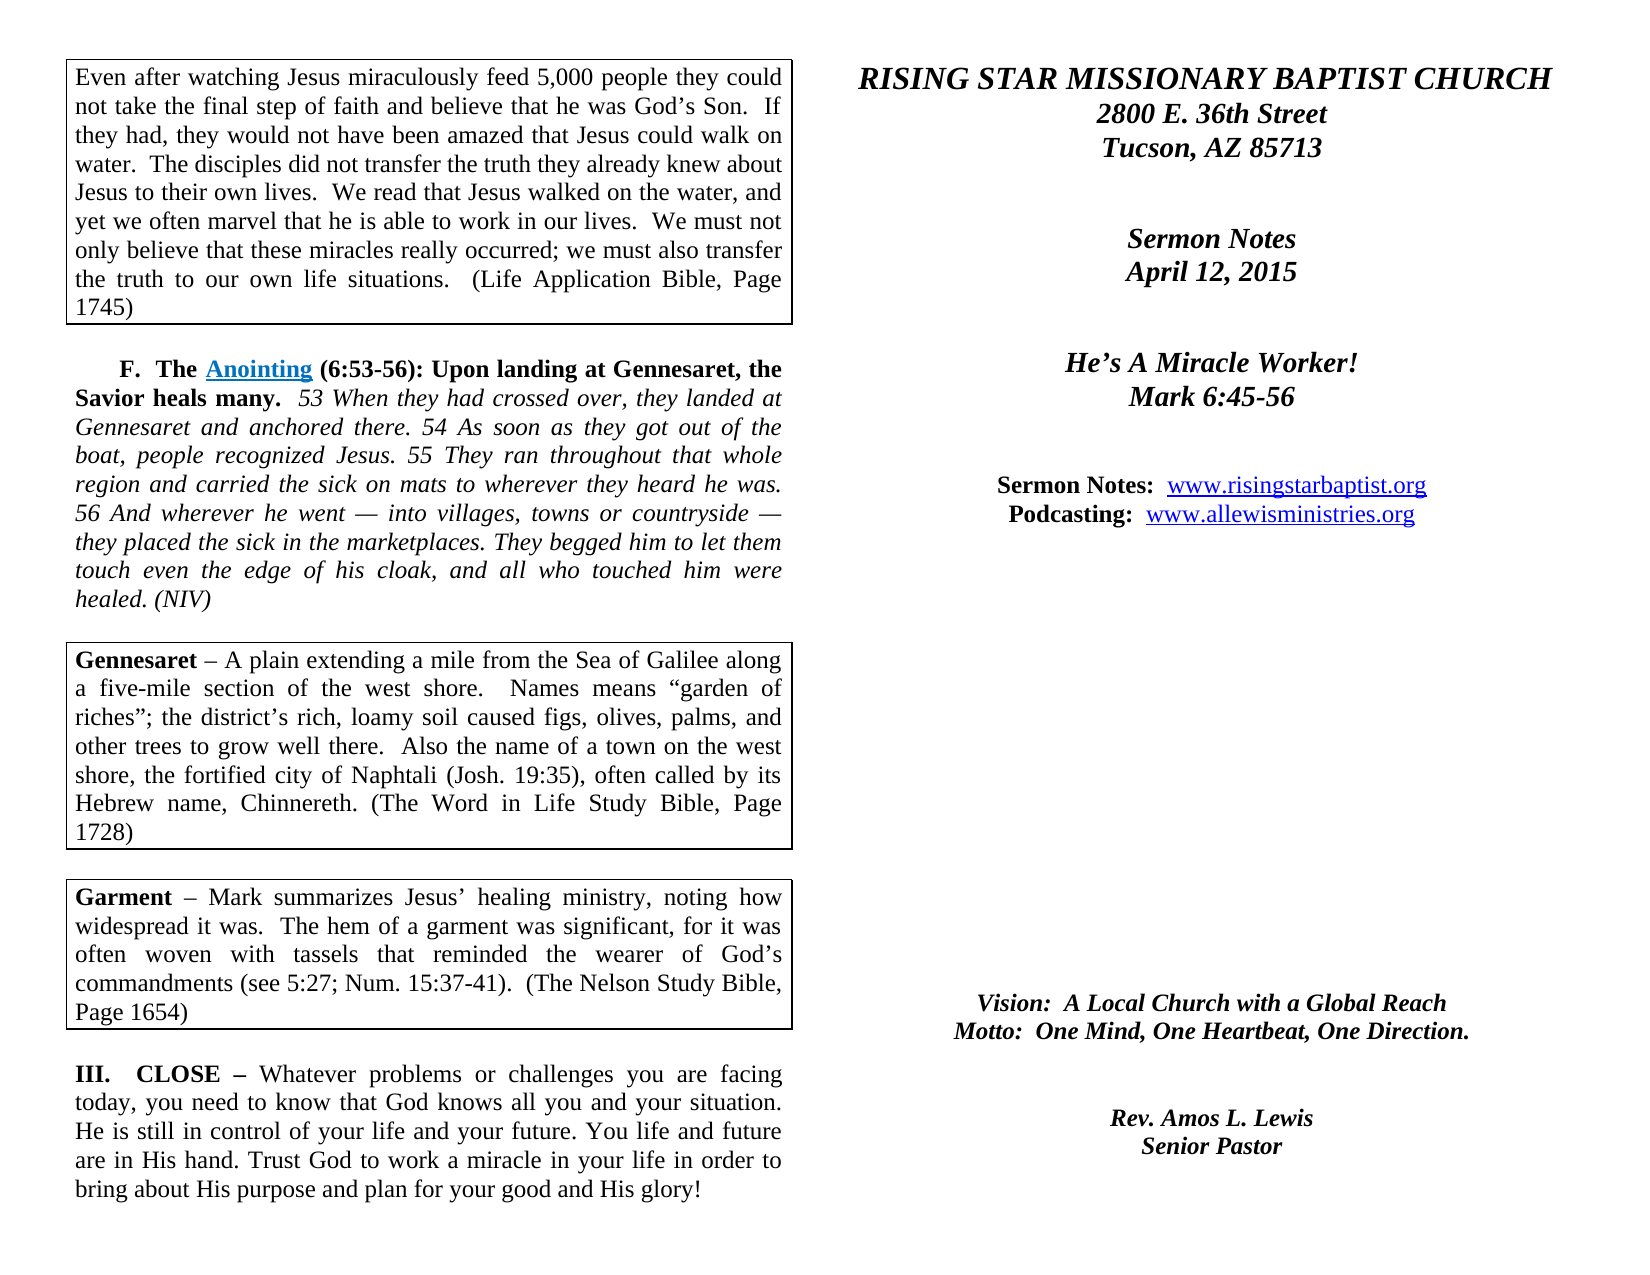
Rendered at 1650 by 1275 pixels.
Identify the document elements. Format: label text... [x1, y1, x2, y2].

subtitle Tucson, AZ 85713 [858, 130, 1566, 163]
text Podcasting: www.allewisministries.org [858, 499, 1566, 528]
text Motto: One Mind, One Heartbeat, One Direction. [858, 1016, 1566, 1045]
text Even after watching Jesus miraculously feed 5,000 people they could not take the final step of faith and believe that he was God’s Son. If they had, they would not have been amazed that Jesus could walk on water. The disciples did not transfer the truth they already knew about Jesus to their own lives. We read that Jesus walked on the water, and yet we often marvel that he is able to work in our lives. We must not only believe that these miracles really occurred; we must also transfer the truth to our own life situations. (Life Application Bible, Page 1745) [67, 60, 791, 323]
text 2800 E. 36th Street [858, 96, 1566, 130]
subtitle Sermon Notes [858, 221, 1566, 254]
text F. The Anointing (6:53-56): Upon landing at Gennesaret, the Savior heals many. 53 When they had crossed over, they landed at Gennesaret and anchored there. 54 As soon as they got out of the boat, people recognized Jesus. 55 They ran throughout that whole region and carried the sick on mats to wherever they heard he was. 56 And wherever he went — into villages, towns or countryside — they placed the sick in the marketplaces. They begged him to let them touch even the edge of his cloak, and all who touched him were healed. (NIV) [75, 354, 783, 613]
subtitle Rev. Amos L. Lewis [858, 1103, 1566, 1131]
text III. CLOSE – Whatever problems or challenges you are facing today, you need to know that God knows all you and your situation. He is still in control of your life and your future. You life and future are in His hand. Trust God to work a miracle in your life in order to bring about His purpose and plan for your good and His glory! [75, 1059, 783, 1202]
subtitle April 12, 2015 [858, 254, 1566, 288]
text Vision: A Local Church with a Global Reach [858, 988, 1566, 1016]
subtitle RISING STAR MISSIONARY BAPTIST CHURCH [858, 59, 1566, 96]
text Sermon Notes: www.risingstarbaptist.org [858, 470, 1566, 499]
text Senior Pastor [858, 1131, 1566, 1160]
text Garment – Mark summarizes Jesus’ healing ministry, noting how widespread it was. The hem of a garment was significant, for it was often woven with tassels that reminded the wearer of God’s commandments (see 5:27; Num. 15:37-41). (The Nelson Study Bible, Page 1654) [67, 880, 791, 1028]
text Gennesaret – A plain extending a mile from the Sea of Galilee along a five-mile section of the west shore. Names means “garden of riches”; the district’s rich, loamy soil caused figs, olives, palms, and other trees to grow well there. Also the name of a town on the west shore, the fortified city of Naphtali (Josh. 19:35), often called by its Hebrew name, Chinnereth. (The Word in Life Study Bible, Page 1728) [67, 643, 791, 848]
text Mark 6:45-56 [858, 379, 1566, 413]
text He’s A Miracle Worker! [858, 346, 1566, 379]
